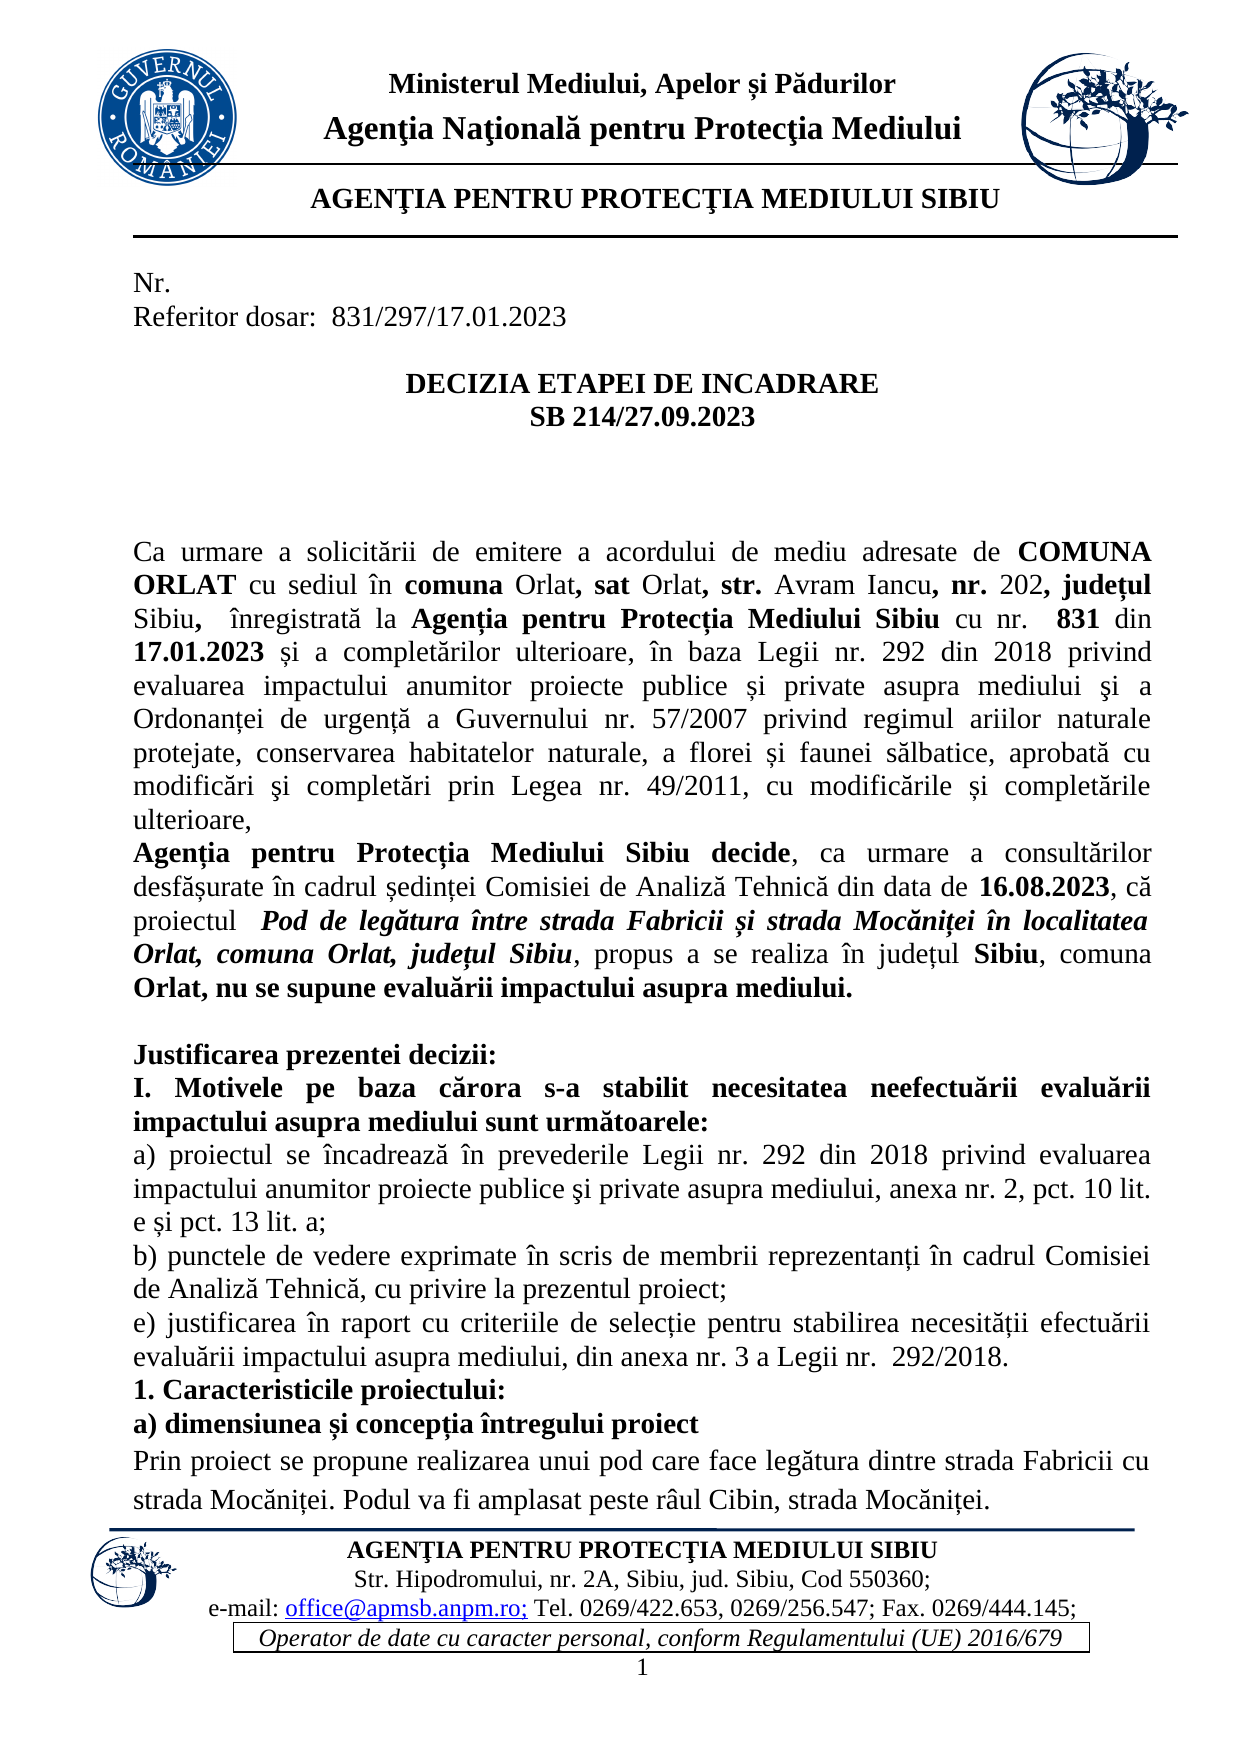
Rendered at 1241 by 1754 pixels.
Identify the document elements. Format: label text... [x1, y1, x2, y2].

text Agenția pentru Protecția Mediului Sibiu decide, ca urmare a consultărilor desfășurate în cadrul ședinței Comisiei de Analiză Tehnică din data de 16.08.2023, că proiectul Pod de legătura între strada Fabricii și strada Mocăniței în localitatea Orlat, comuna Orlat, județul Sibiu, propus a se realiza în județul Sibiu, comuna Orlat, nu se supune evaluării impactului asupra mediului. [133, 836, 1152, 1003]
picture [96, 47, 238, 187]
text I. Motivele pe baza cărora s-a stabilit necesitatea neefectuării evaluării impactului asupra mediului sunt următoarele: [133, 1070, 1152, 1137]
text a) dimensiunea și concepția întregului proiect [133, 1406, 1152, 1439]
text SB 214/27.09.2023 [133, 399, 1152, 433]
text e) justificarea în raport cu criteriile de selecție pentru stabilirea necesității efectuării evaluării impactului asupra mediului, din anexa nr. 3 a Legii nr. 292/2018. [133, 1305, 1152, 1372]
text Prin proiect se propune realizarea unui pod care face legătura dintre strada Fabricii cu strada Mocăniței. Podul va fi amplasat peste râul Cibin, strada Mocăniței. [133, 1443, 1152, 1516]
text DECIZIA ETAPEI DE INCADRARE [133, 366, 1152, 399]
text Referitor dosar: 831/297/17.01.2023 [133, 299, 1152, 332]
text a) proiectul se încadrează în prevederile Legii nr. 292 din 2018 privind evaluarea impactului anumitor proiecte publice şi private asupra mediului, anexa nr. 2, pct. 10 lit. e și pct. 13 lit. a; [133, 1137, 1152, 1238]
text Justificarea prezentei decizii: [133, 1037, 1152, 1070]
text 1. Caracteristicile proiectului: [133, 1372, 1152, 1406]
text Ca urmare a solicitării de emitere a acordului de mediu adresate de COMUNA ORLAT cu sediul în comuna Orlat, sat Orlat, str. Avram Iancu, nr. 202, județul Sibiu, înregistrată la Agenția pentru Protecția Mediului Sibiu cu nr. 831 din 17.01.2023 și a completărilor ulterioare, în baza Legii nr. 292 din 2018 privind evaluarea impactului anumitor proiecte publice și private asupra mediului şi a Ordonanței de urgență a Guvernului nr. 57/2007 privind regimul ariilor naturale protejate, conservarea habitatelor naturale, a florei și faunei sălbatice, aprobată cu modificări şi completări prin Legea nr. 49/2011, cu modificările și completările ulterioare, [133, 534, 1152, 836]
text Nr. [133, 265, 1152, 299]
text b) punctele de vedere exprimate în scris de membrii reprezentanți în cadrul Comisiei de Analiză Tehnică, cu privire la prezentul proiect; [133, 1238, 1152, 1305]
